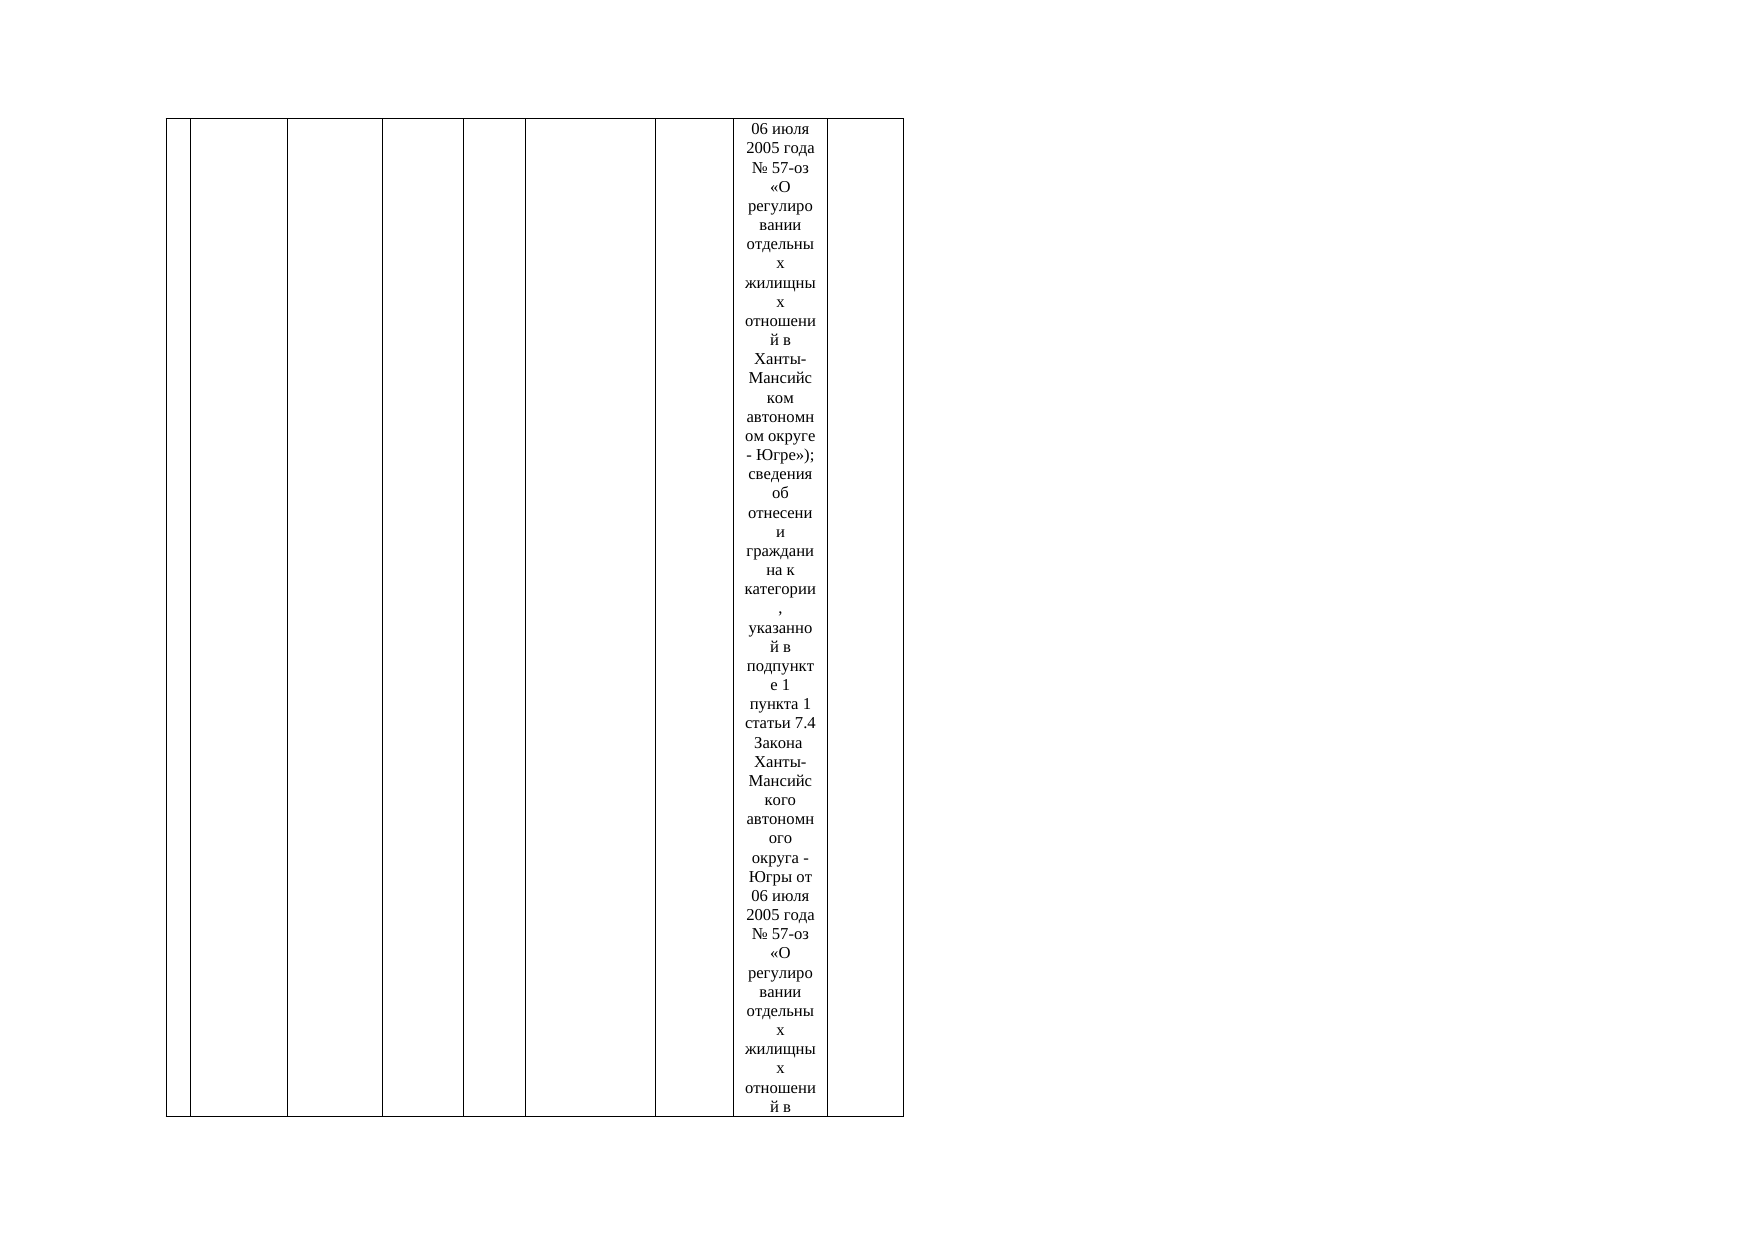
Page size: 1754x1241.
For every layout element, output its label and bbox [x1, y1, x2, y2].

table_cell [734, 119, 827, 1116]
